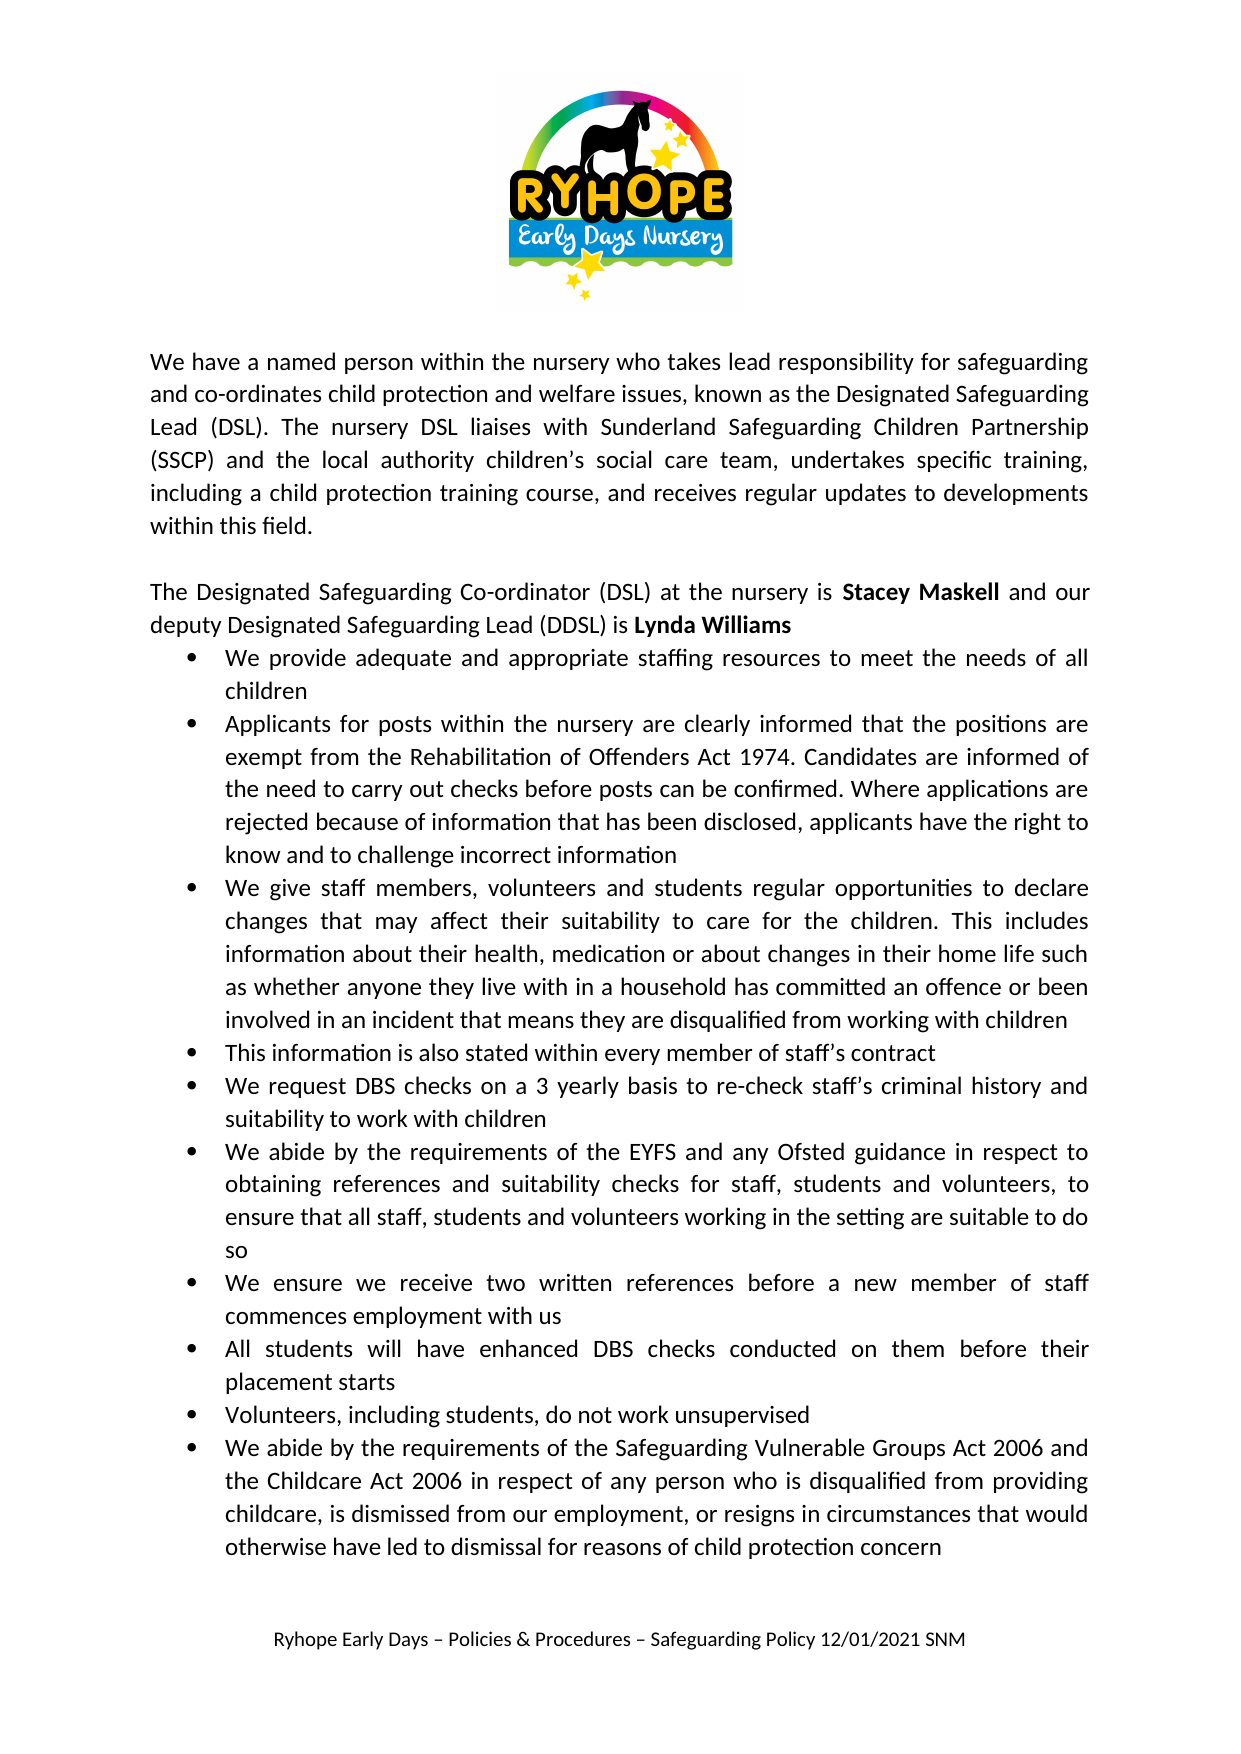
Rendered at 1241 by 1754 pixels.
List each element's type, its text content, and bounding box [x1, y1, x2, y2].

list Applicants for posts within the nursery are clearly informed that the positions are exempt from the Rehabilitation of Offenders Act 1974. Candidates are informed of the need to carry out checks before posts can be confirmed. Where applications are rejected because of information that has been disclosed, applicants have the right to know and to challenge incorrect information [187, 708, 1090, 870]
list All students will have enhanced DBS checks conducted on them before their placement starts [187, 1333, 1090, 1397]
list We abide by the requirements of the EYFS and any Ofsted guidance in respect to obtaining references and suitability checks for staff, students and volunteers, to ensure that all staff, students and volunteers working in the setting are suitable to do so [187, 1136, 1090, 1265]
picture [495, 73, 745, 313]
text We have a named person within the nursery who takes lead responsibility for safeguarding and co-ordinates child protection and welfare issues, known as the Designated Safeguarding Lead (DSL). The nursery DSL liaises with Sunderland Safeguarding Children Partnership (SSCP) and the local authority children’s social care team, undertakes specific training, including a child protection training course, and receives regular updates to developments within this field. [150, 346, 1090, 541]
list We give staff members, volunteers and students regular opportunities to declare changes that may affect their suitability to care for the children. This includes information about their health, medication or about changes in their home life such as whether anyone they live with in a household has committed an offence or been involved in an incident that means they are disqualified from working with children [187, 872, 1090, 1034]
list We request DBS checks on a 3 yearly basis to re-check staff’s criminal history and suitability to work with children [187, 1070, 1090, 1133]
list We abide by the requirements of the Safeguarding Vulnerable Groups Act 2006 and the Childcare Act 2006 in respect of any person who is disqualified from providing childcare, is dismissed from our employment, or resigns in circumstances that would otherwise have led to dismissal for reasons of child protection concern [187, 1432, 1090, 1561]
list Volunteers, including students, do not work unsupervised [187, 1399, 1090, 1429]
list This information is also stated within every member of staff’s contract [187, 1037, 1090, 1067]
list We ensure we receive two written references before a new member of staff commences employment with us [187, 1267, 1090, 1331]
text The Designated Safeguarding Co-ordinator (DSL) at the nursery is Stacey Maskell and our deputy Designated Safeguarding Lead (DDSL) is Lynda Williams [150, 576, 1090, 639]
list We provide adequate and appropriate staffing resources to meet the needs of all children [187, 642, 1090, 705]
